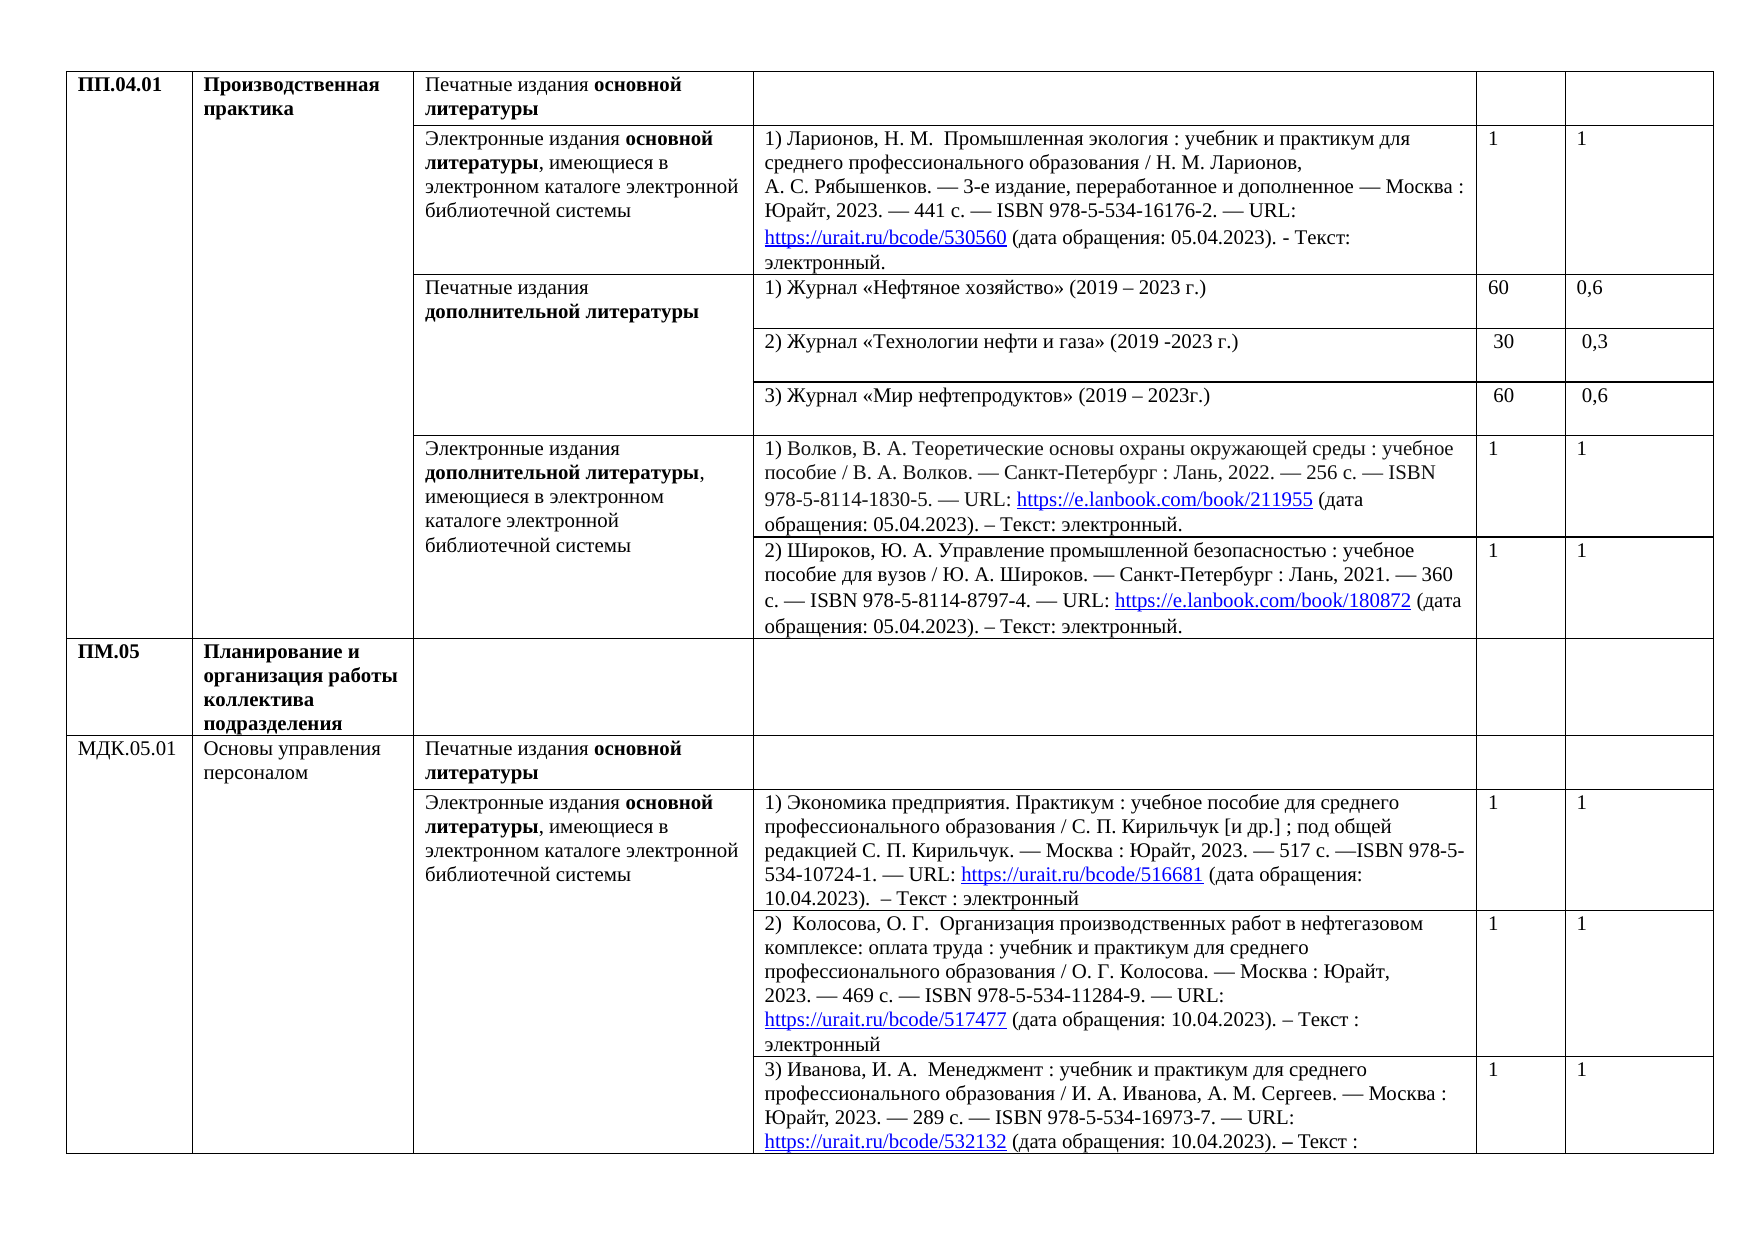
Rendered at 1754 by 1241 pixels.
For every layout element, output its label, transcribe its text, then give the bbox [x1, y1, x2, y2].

table_cell Электронные издания дополнительной литературы, имеющиеся в электронном каталоге электронной библиотечной системы [414, 436, 753, 638]
table_cell 1) Экономика предприятия. Практикум : учебное пособие для среднего профессионального образования / С. П. Кирильчук [и др.] ; под общей редакцией С. П. Кирильчук. — Москва : Юрайт, 2023. — 517 с. —ISBN 978-5-534-10724-1. — URL: https://urait.ru/bcode/516681 (дата обращения: 10.04.2023). – Текст : электронный [754, 790, 1476, 910]
table_cell 2) Колосова, О. Г. Организация производственных работ в нефтегазовом комплексе: оплата труда : учебник и практикум для среднего профессионального образования / О. Г. Колосова. — Москва : Юрайт, 2023. — 469 с. — ISBN 978-5-534-11284-9. — URL: https://urait.ru/bcode/517477 (дата обращения: 10.04.2023). – Текст : электронный [754, 911, 1476, 1056]
table_cell 1 [1566, 1057, 1713, 1153]
table_cell [754, 736, 1476, 789]
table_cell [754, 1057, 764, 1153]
table_cell [414, 639, 753, 735]
table_cell [1477, 639, 1565, 735]
table_cell 1 [1477, 436, 1565, 536]
table_cell 2) Широков, Ю. А. Управление промышленной безопасностью : учебное пособие для вузов / Ю. А. Широков. — Санкт-Петербург : Лань, 2021. — 360 с. — ISBN 978-5-8114-8797-4. — URL: https://e.lanbook.com/book/180872 (дата обращения: 05.04.2023). – Текст: электронный. [754, 538, 1476, 638]
table_cell 2) Журнал «Технологии нефти и газа» (2019 -2023 г.) [754, 329, 1476, 381]
table_cell ПП.04.01 [67, 72, 192, 638]
table_cell 1 [1566, 790, 1713, 910]
table_cell [754, 639, 1476, 735]
table_cell [1566, 72, 1713, 124]
table_cell 1 [1566, 436, 1713, 536]
table_cell 30 [1477, 329, 1565, 381]
table_cell 1) Ларионов, Н. М. Промышленная экология : учебник и практикум для среднего профессионального образования / Н. М. Ларионов, А. С. Рябышенков. — 3-е издание, переработанное и дополненное — Москва : Юрайт, 2023. — 441 с. — ISBN 978-5-534-16176-2. — URL: https://urait.ru/bcode/530560 (дата обращения: 05.04.2023). - Текст: электронный. [754, 126, 1476, 274]
table_cell 60 [1477, 275, 1565, 328]
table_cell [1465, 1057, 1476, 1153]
table_cell Печатные издания основной литературы [414, 72, 753, 124]
table_cell 1 [1477, 1057, 1565, 1153]
table_cell [754, 72, 1476, 124]
table_cell 0,3 [1566, 329, 1713, 381]
table_cell 3) Журнал «Мир нефтепродуктов» (2019 – 2023г.) [754, 383, 1476, 435]
table_cell Производственная практика [193, 72, 413, 638]
table_cell 1 [1566, 126, 1713, 274]
table_cell 1 [1566, 911, 1713, 1056]
table_cell 0,6 [1566, 383, 1713, 435]
table_cell 1 [1566, 538, 1713, 638]
table_cell 0,6 [1566, 275, 1713, 328]
table_cell Электронные издания основной литературы, имеющиеся в электронном каталоге электронной библиотечной системы [414, 126, 753, 274]
table_cell [1566, 736, 1713, 789]
table_cell 1 [1477, 911, 1565, 1056]
table_cell [1477, 736, 1565, 789]
table_cell Основы управления персоналом [193, 736, 413, 1153]
table_cell 1) Журнал «Нефтяное хозяйство» (2019 – 2023 г.) [754, 275, 1476, 328]
table_cell 1 [1477, 790, 1565, 910]
table_cell Печатные издания основной литературы [414, 736, 753, 789]
table_cell МДК.05.01 [67, 736, 192, 1153]
table_cell 1 [1477, 126, 1565, 274]
table_cell [1566, 639, 1713, 735]
table_cell [1477, 72, 1565, 124]
table_cell Печатные издания дополнительной литературы [414, 275, 753, 435]
table_cell 1 [1477, 538, 1565, 638]
table_cell ПМ.05 [67, 639, 192, 735]
table_cell Планирование и организация работы коллектива подразделения [193, 639, 413, 735]
table_cell 60 [1477, 383, 1565, 435]
table_cell 1) Волков, В. А. Теоретические основы охраны окружающей среды : учебное пособие / В. А. Волков. — Санкт-Петербург : Лань, 2022. — 256 с. — ISBN 978-5-8114-1830-5. — URL: https://e.lanbook.com/book/211955 (дата обращения: 05.04.2023). – Текст: электронный. [754, 436, 1476, 536]
table_cell Электронные издания основной литературы, имеющиеся в электронном каталоге электронной библиотечной системы [414, 790, 753, 1153]
